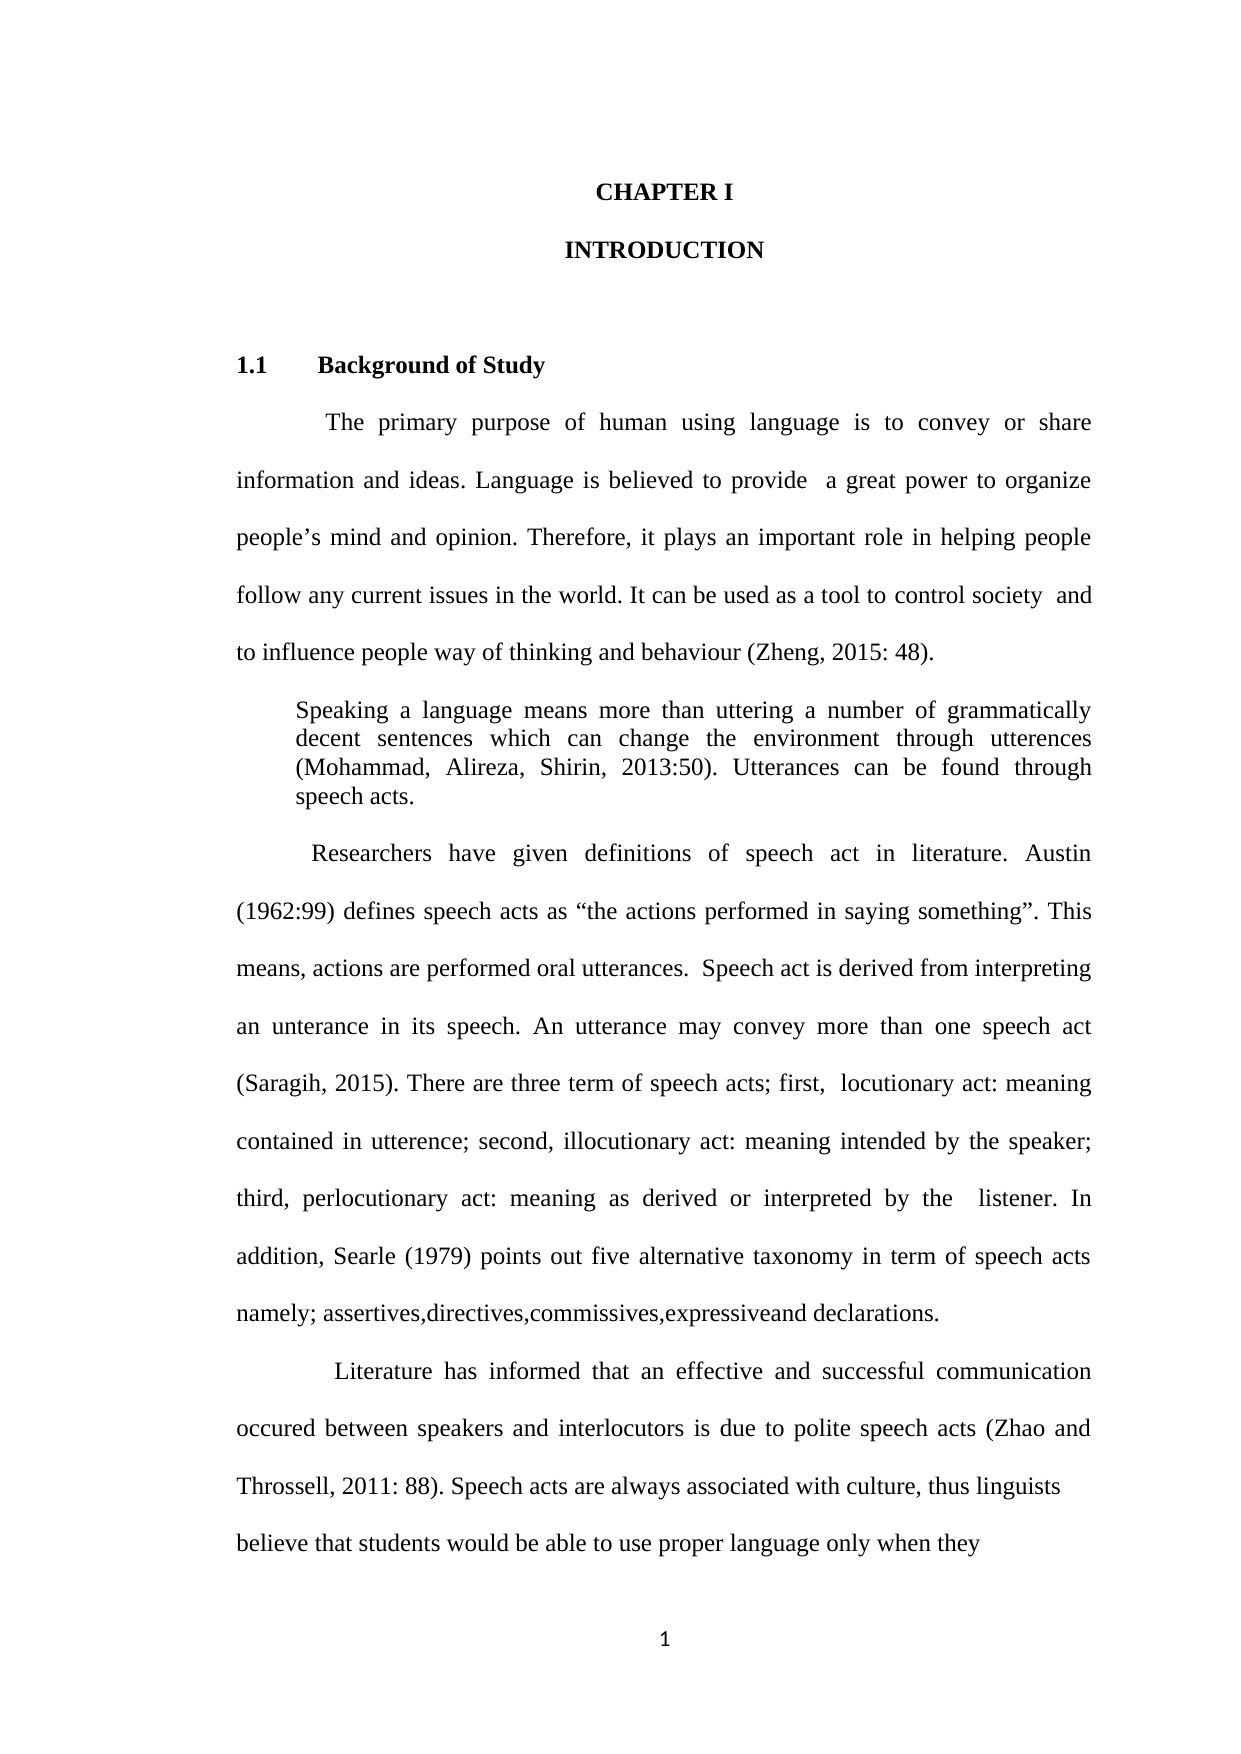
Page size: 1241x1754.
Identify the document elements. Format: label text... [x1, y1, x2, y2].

text Researchers have given definitions of speech act in literature. Austin (1962:99) defines speech acts as “the actions performed in saying something”. This means, actions are performed oral utterances. Speech act is derived from interpreting an unterance in its speech. An utterance may convey more than one speech act (Saragih, 2015). There are three term of speech acts; first, locutionary act: meaning contained in utterence; second, illocutionary act: meaning intended by the speaker; third, perlocutionary act: meaning as derived or interpreted by the listener. In addition, Searle (1979) points out five alternative taxonomy in term of speech acts namely; assertives,directives,commissives,expressiveand declarations. [236, 838, 1092, 1327]
text INTRODUCTION [236, 235, 1092, 263]
list Speaking a language means more than uttering a number of grammatically decent sentences which can change the environment through utterences (Mohammad, Alireza, Shirin, 2013:50). Utterances can be found through speech acts. [295, 695, 1092, 810]
text Literature has informed that an effective and successful communication occured between speakers and interlocutors is due to polite speech acts (Zhao and Throssell, 2011: 88). Speech acts are always associated with culture, thus linguists [236, 1356, 1092, 1500]
text CHAPTER I [236, 177, 1092, 206]
text believe that students would be able to use proper language only when they [236, 1528, 1104, 1557]
list The primary purpose of human using language is to convey or share information and ideas. Language is believed to provide a great power to organize people’s mind and opinion. Therefore, it plays an important role in helping people follow any current issues in the world. It can be used as a tool to control society and to influence people way of thinking and behaviour (Zheng, 2015: 48). [236, 407, 1092, 666]
list Background of Study [236, 350, 1092, 378]
